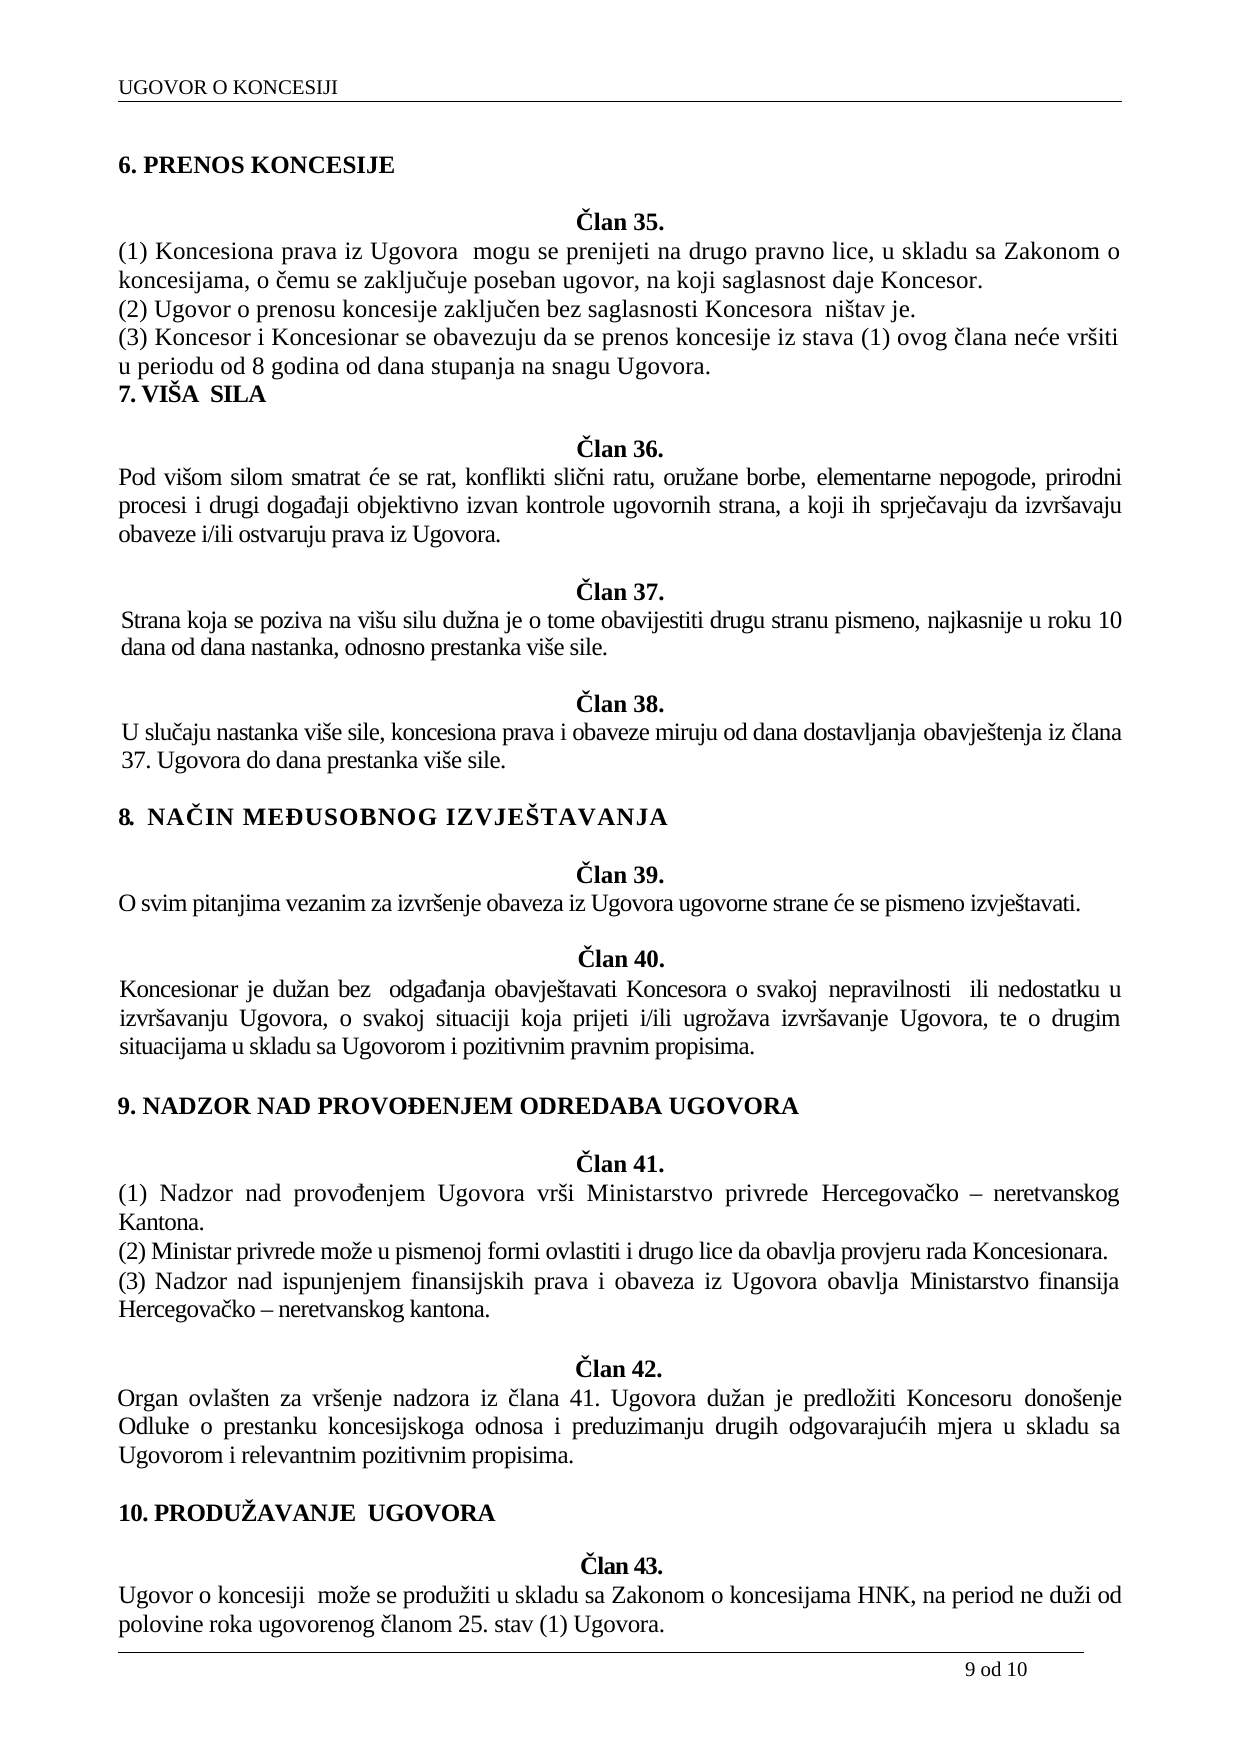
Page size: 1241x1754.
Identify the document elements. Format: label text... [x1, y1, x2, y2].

text Član 39. [118, 860, 1122, 889]
text 8. NAČIN MEĐUSOBNOG IZVJEŠTAVANJA [118, 803, 1122, 832]
text Član 38. [118, 689, 1122, 717]
text Član 35. [118, 207, 1122, 236]
text Član 41. [118, 1149, 1122, 1178]
text Član 37. [118, 577, 1122, 606]
text 10. PRODUŽAVANJE UGOVORA [118, 1498, 1122, 1526]
text Član 42. [118, 1354, 1119, 1383]
text Strana koja se poziva na višu silu dužna je o tome obavijestiti drugu stranu pismeno, najkasnije u roku 10 dana od dana nastanka, odnosno prestanka više sile. [121, 607, 1122, 661]
text (1) Koncesiona prava iz Ugovora mogu se prenijeti na drugo pravno lice, u skladu sa Zakonom o koncesijama, o čemu se zaključuje poseban ugovor, na koji saglasnost daje Koncesor. [118, 236, 1122, 294]
text Član 36. [118, 436, 1122, 462]
text (2) Ministar privrede može u pismenoj formi ovlastiti i drugo lice da obavlja provjeru rada Koncesionara. [118, 1237, 1119, 1265]
text Ugovor o koncesiji može se produžiti u skladu sa Zakonom o koncesijama HNK, na period ne duži od polovine roka ugovorenog članom 25. stav (1) Ugovora. [118, 1580, 1122, 1638]
text Član 40. [120, 945, 1122, 973]
text U slučaju nastanka više sile, koncesiona prava i obaveze miruju od dana dostavljanja obavještenja iz člana 37. Ugovora do dana prestanka više sile. [121, 717, 1122, 774]
text 9. NADZOR NAD PROVOĐENJEM ODREDABA UGOVORA [117, 1092, 1122, 1120]
text Koncesionar je dužan bez odgađanja obavještavati Koncesora o svakoj nepravilnosti ili nedostatku u izvršavanju Ugovora, o svakoj situaciji koja prijeti i/ili ugrožava izvršavanje Ugovora, te o drugim situacijama u skladu sa Ugovorom i pozitivnim pravnim propisima. [119, 974, 1122, 1060]
text (3) Nadzor nad ispunjenjem finansijskih prava i obaveza iz Ugovora obavlja Ministarstvo finansija Hercegovačko – neretvanskog kantona. [118, 1266, 1119, 1323]
text Član 43. [122, 1551, 1122, 1580]
text 7. VIŠA SILA [118, 381, 1122, 407]
text O svim pitanjima vezanim za izvršenje obaveza iz Ugovora ugovorne strane će se pismeno izvještavati. [118, 889, 1115, 917]
text (3) Koncesor i Koncesionar se obavezuju da se prenos koncesije iz stava (1) ovog člana neće vršiti u periodu od 8 godina od dana stupanja na snagu Ugovora. [118, 322, 1122, 380]
text (1) Nadzor nad provođenjem Ugovora vrši Ministarstvo privrede Hercegovačko – neretvanskog Kantona. [118, 1179, 1119, 1236]
text Organ ovlašten za vršenje nadzora iz člana 41. Ugovora dužan je predložiti Koncesoru donošenje Odluke o prestanku koncesijskoga odnosa i preduzimanju drugih odgovarajućih mjera u skladu sa Ugovorom i relevantnim pozitivnim propisima. [117, 1383, 1122, 1469]
text (2) Ugovor o prenosu koncesije zaključen bez saglasnosti Koncesora ništav je. [118, 294, 1122, 322]
text 6. PRENOS KONCESIJE [118, 150, 1122, 179]
text Pod višom silom smatrat će se rat, konflikti slični ratu, oružane borbe, elementarne nepogode, prirodni procesi i drugi događaji objektivno izvan kontrole ugovornih strana, a koji ih sprječavaju da izvršavaju obaveze i/ili ostvaruju prava iz Ugovora. [118, 462, 1122, 548]
